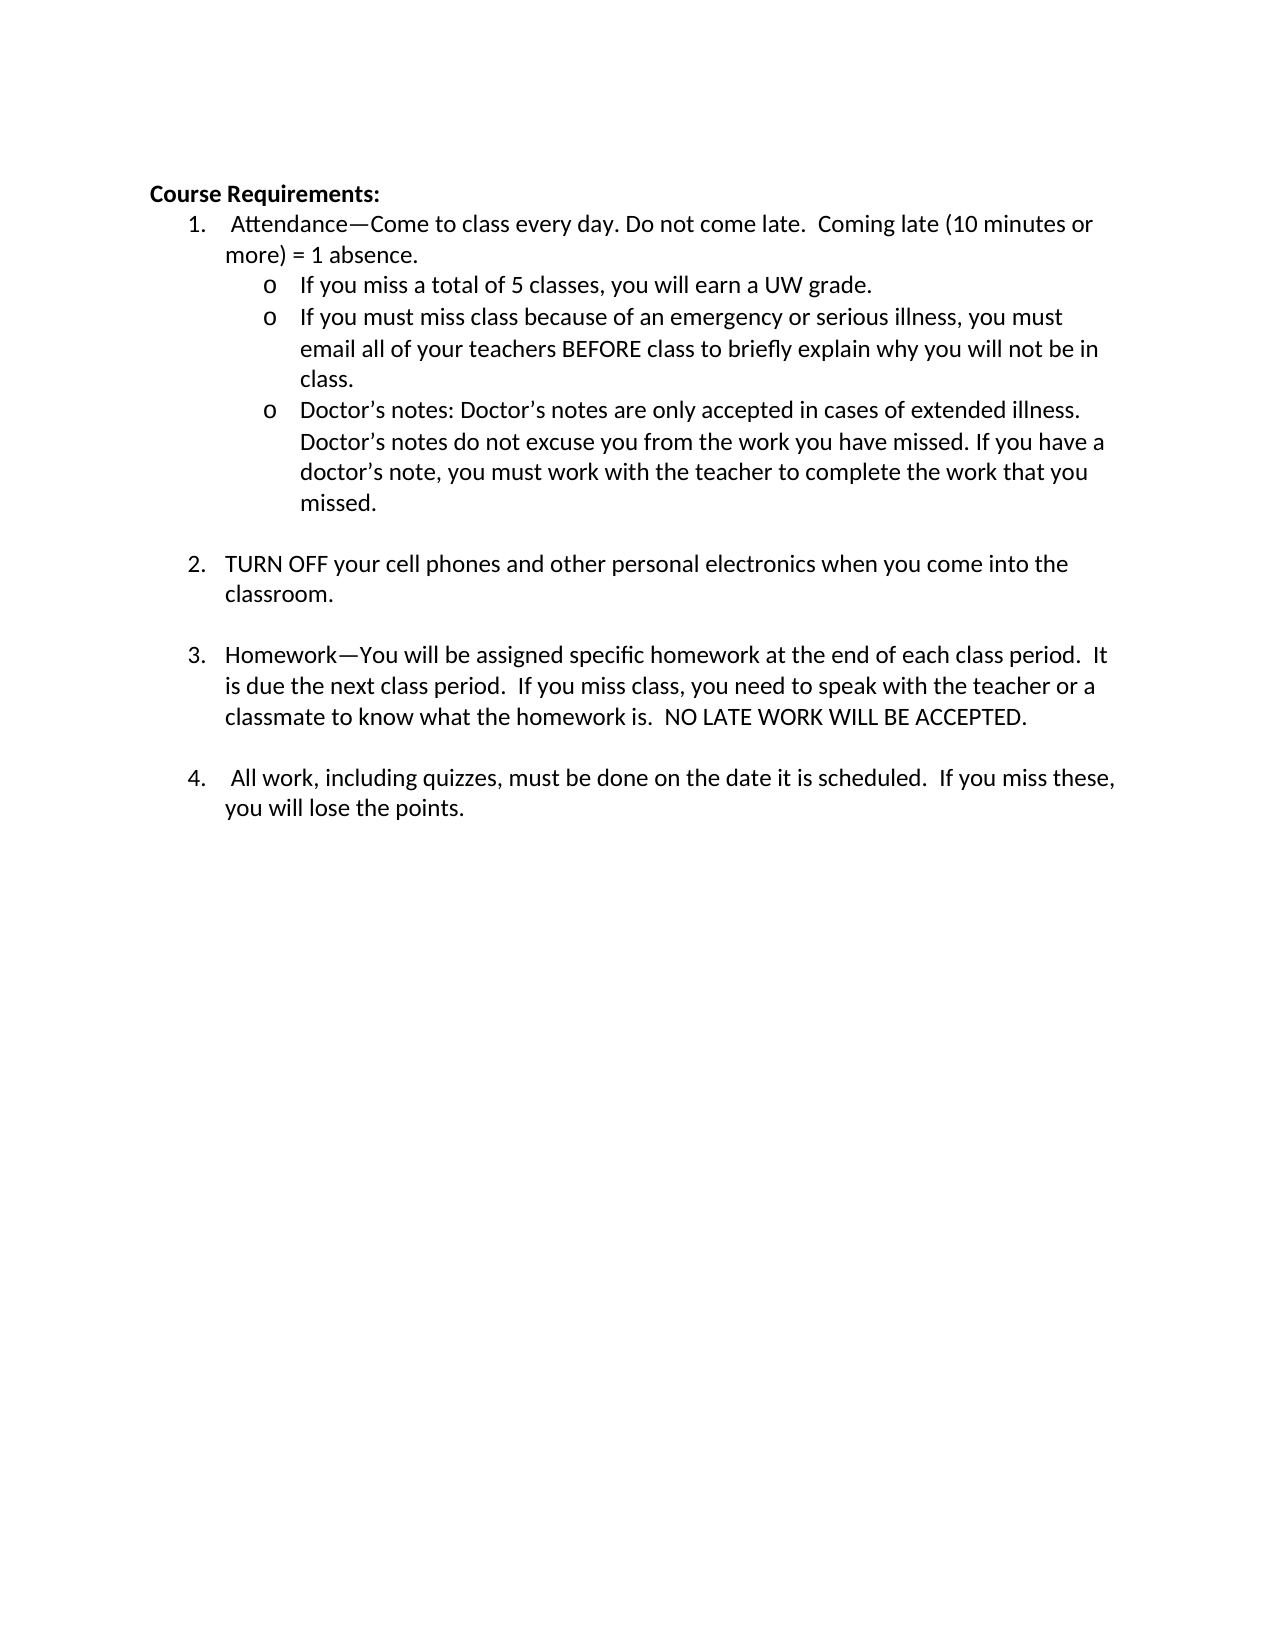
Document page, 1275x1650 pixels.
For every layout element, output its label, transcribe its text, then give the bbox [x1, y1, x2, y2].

list Attendance—Come to class every day. Do not come late. Coming late (10 minutes or more) = 1 absence. [187, 208, 1125, 269]
list All work, including quizzes, must be done on the date it is scheduled. If you miss these, you will lose the points. [187, 762, 1125, 823]
list Doctor’s notes: Doctor’s notes are only accepted in cases of extended illness. Doctor’s notes do not excuse you from the work you have missed. If you have a doctor’s note, you must work with the teacher to complete the work that you missed. [262, 394, 1125, 517]
list TURN OFF your cell phones and other personal electronics when you come into the classroom. [187, 548, 1125, 609]
list Homework—You will be assigned specific homework at the end of each class period. It is due the next class period. If you miss class, you need to speak with the teacher or a classmate to know what the homework is. NO LATE WORK WILL BE ACCEPTED. [187, 639, 1125, 731]
text Course Requirements: [150, 178, 1125, 208]
list If you miss a total of 5 classes, you will earn a UW grade. [262, 269, 1125, 301]
list If you must miss class because of an emergency or serious illness, you must email all of your teachers BEFORE class to briefly explain why you will not be in class. [262, 301, 1125, 394]
